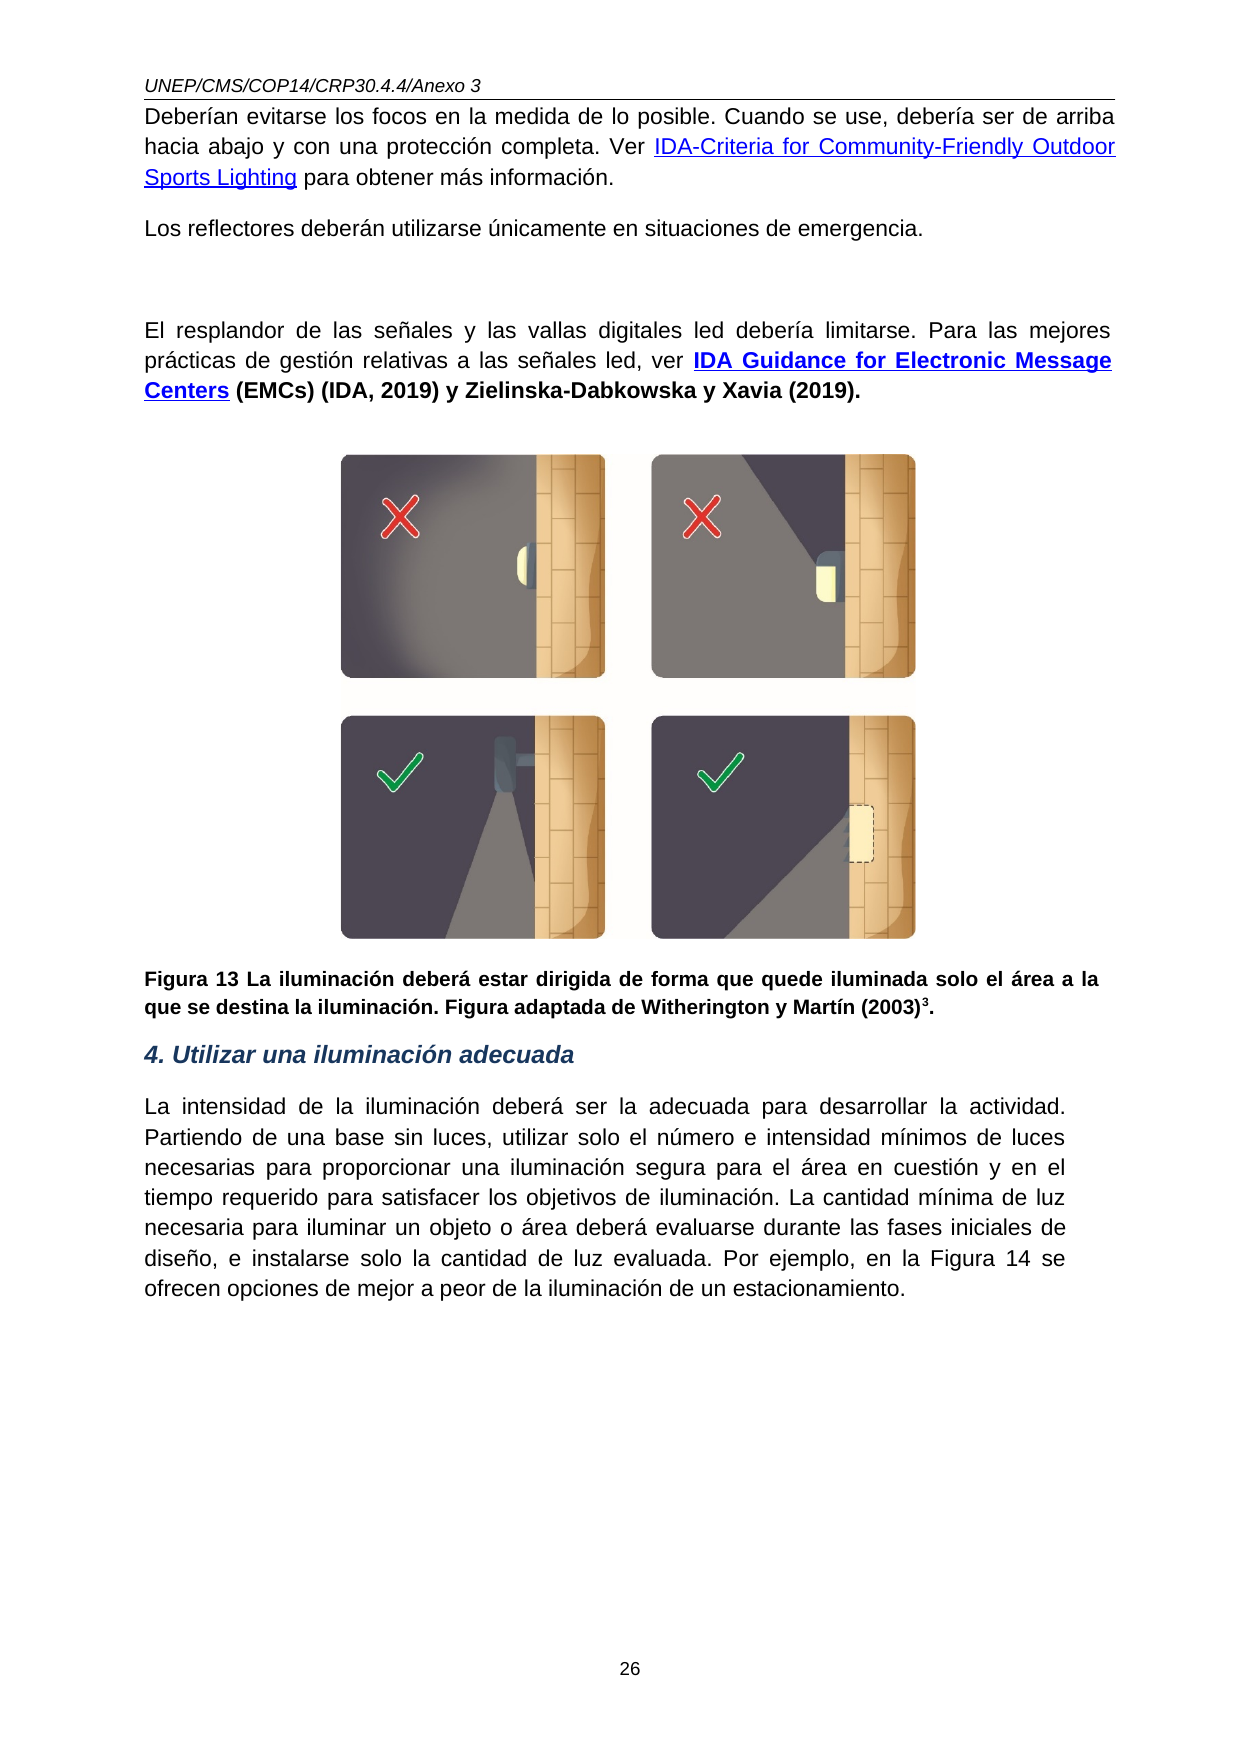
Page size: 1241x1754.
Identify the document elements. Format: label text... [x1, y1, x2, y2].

text Los reflectores deberán utilizarse únicamente en situaciones de emergencia. [144, 214, 1115, 241]
text Figura 13 La iluminación deberá estar dirigida de forma que quede iluminada solo el área a la que se destina la iluminación. Figura adaptada de Witherington y Martín (2003)3. [144, 965, 1100, 1020]
picture [340, 454, 916, 939]
text 4. Utilizar una iluminación adecuada [144, 1041, 1067, 1069]
text Deberían evitarse los focos en la medida de lo posible. Cuando se use, debería ser de arriba hacia abajo y con una protección completa. Ver IDA-Criteria for Community-Friendly Outdoor Sports Lighting para obtener más información. [144, 103, 1115, 190]
text El resplandor de las señales y las vallas digitales led debería limitarse. Para las mejores prácticas de gestión relativas a las señales led, ver IDA Guidance for Electronic Message Centers (EMCs) (IDA, 2019) y Zielinska-Dabkowska y Xavia (2019). [144, 317, 1112, 403]
text La intensidad de la iluminación deberá ser la adecuada para desarrollar la actividad. Partiendo de una base sin luces, utilizar solo el número e intensidad mínimos de luces necesarias para proporcionar una iluminación segura para el área en cuestión y en el tiempo requerido para satisfacer los objetivos de iluminación. La cantidad mínima de luz necesaria para iluminar un objeto o área deberá evaluarse durante las fases iniciales de diseño, e instalarse solo la cantidad de luz evaluada. Por ejemplo, en la Figura 14 se ofrecen opciones de mejor a peor de la iluminación de un estacionamiento. [144, 1090, 1067, 1303]
